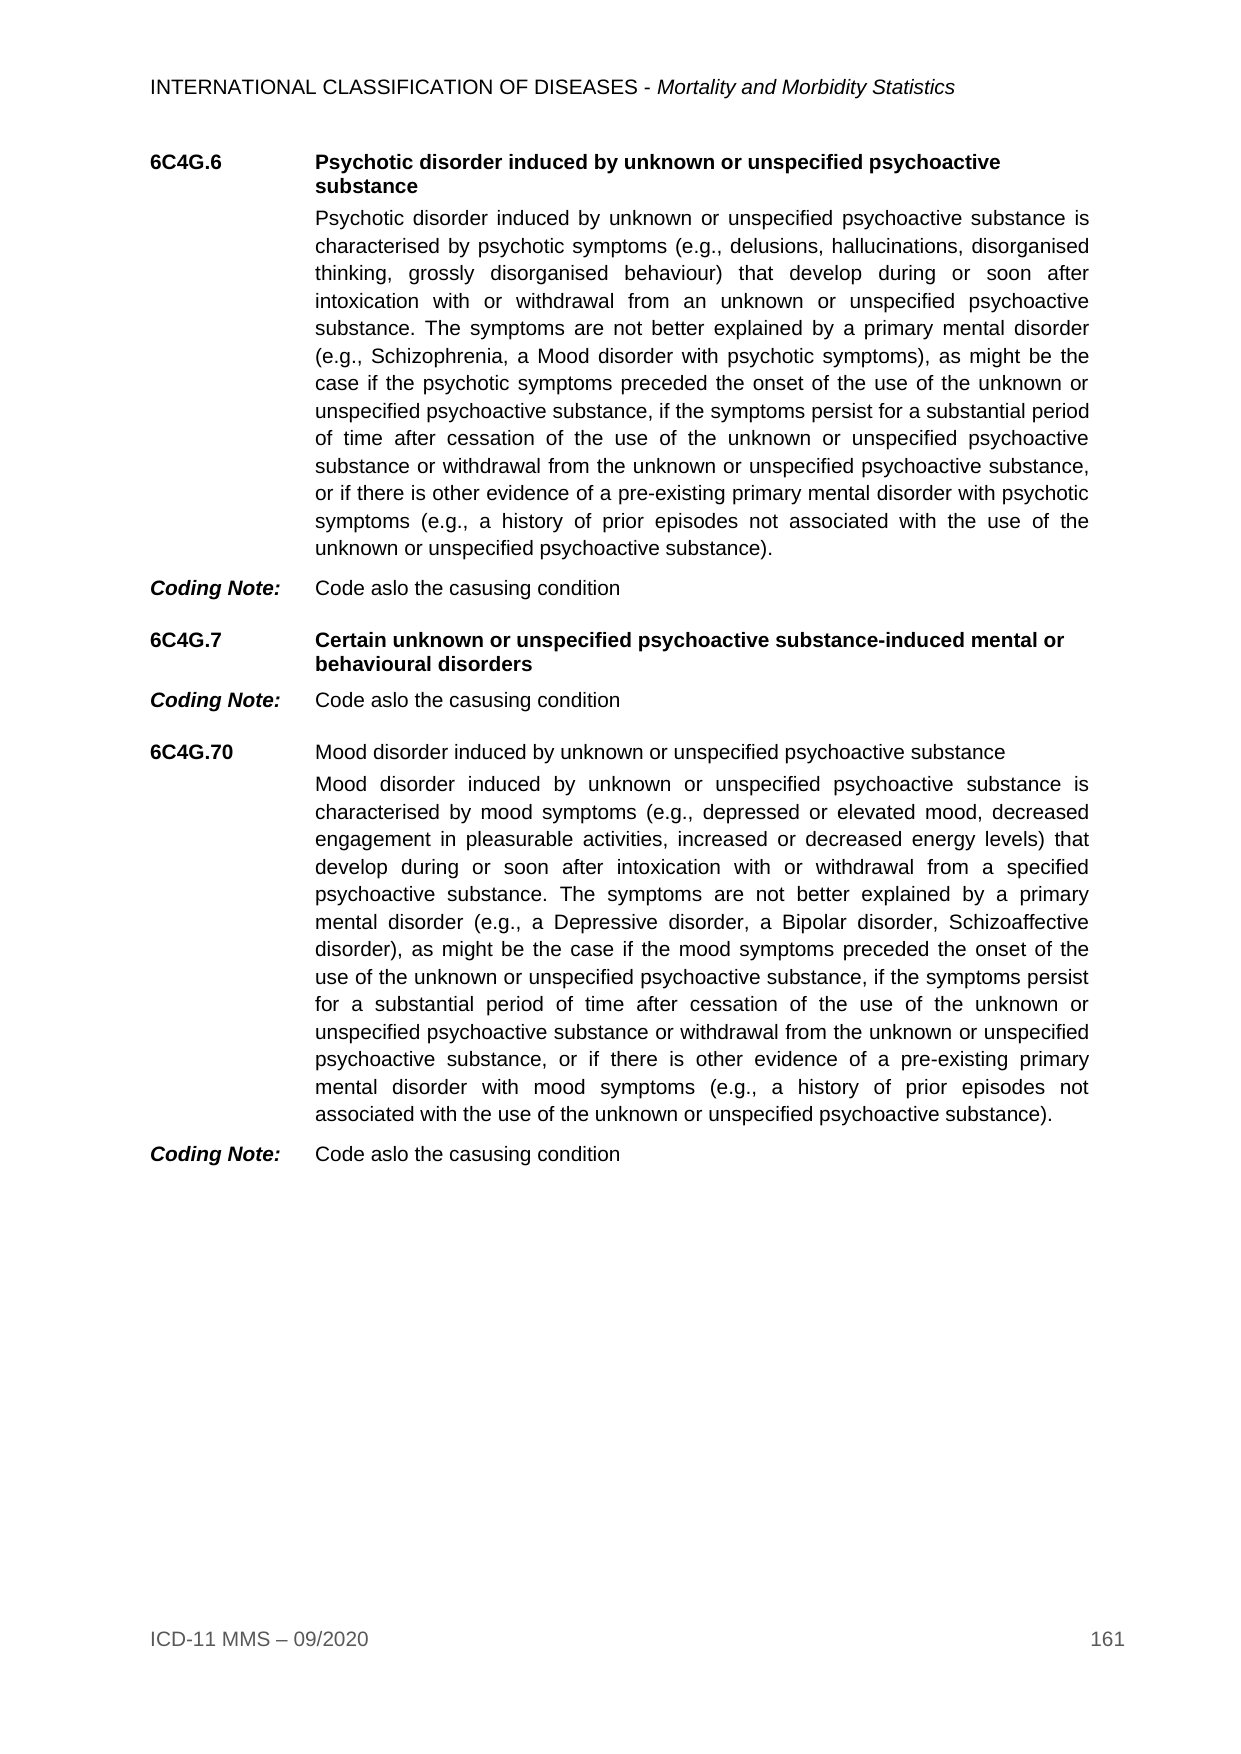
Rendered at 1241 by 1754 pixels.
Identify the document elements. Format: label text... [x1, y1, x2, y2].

text Mood disorder induced by unknown or unspecified psychoactive substance is characterised by mood symptoms (e.g., depressed or elevated mood, decreased engagement in pleasurable activities, increased or decreased energy levels) that develop during or soon after intoxication with or withdrawal from a specified psychoactive substance. The symptoms are not better explained by a primary mental disorder (e.g., a Depressive disorder, a Bipolar disorder, Schizoaffective disorder), as might be the case if the mood symptoms preceded the onset of the use of the unknown or unspecified psychoactive substance, if the symptoms persist for a substantial period of time after cessation of the use of the unknown or unspecified psychoactive substance or withdrawal from the unknown or unspecified psychoactive substance, or if there is other evidence of a pre-existing primary mental disorder with mood symptoms (e.g., a history of prior episodes not associated with the use of the unknown or unspecified psychoactive substance). [315, 772, 1090, 1126]
title 6C4G.7 Certain unknown or unspecified psychoactive substance-induced mental or behavioural disorders [150, 628, 1090, 676]
text Coding Note: Code aslo the casusing condition [150, 688, 1090, 712]
text Psychotic disorder induced by unknown or unspecified psychoactive substance is characterised by psychotic symptoms (e.g., delusions, hallucinations, disorganised thinking, grossly disorganised behaviour) that develop during or soon after intoxication with or withdrawal from an unknown or unspecified psychoactive substance. The symptoms are not better explained by a primary mental disorder (e.g., Schizophrenia, a Mood disorder with psychotic symptoms), as might be the case if the psychotic symptoms preceded the onset of the use of the unknown or unspecified psychoactive substance, if the symptoms persist for a substantial period of time after cessation of the use of the unknown or unspecified psychoactive substance or withdrawal from the unknown or unspecified psychoactive substance, or if there is other evidence of a pre-existing primary mental disorder with psychotic symptoms (e.g., a history of prior episodes not associated with the use of the unknown or unspecified psychoactive substance). [315, 206, 1090, 560]
text Coding Note: Code aslo the casusing condition [150, 576, 1090, 600]
text Coding Note: Code aslo the casusing condition [150, 1142, 1090, 1166]
title 6C4G.6 Psychotic disorder induced by unknown or unspecified psychoactive substance [150, 150, 1090, 198]
title 6C4G.70 Mood disorder induced by unknown or unspecified psychoactive substance [150, 740, 1090, 764]
